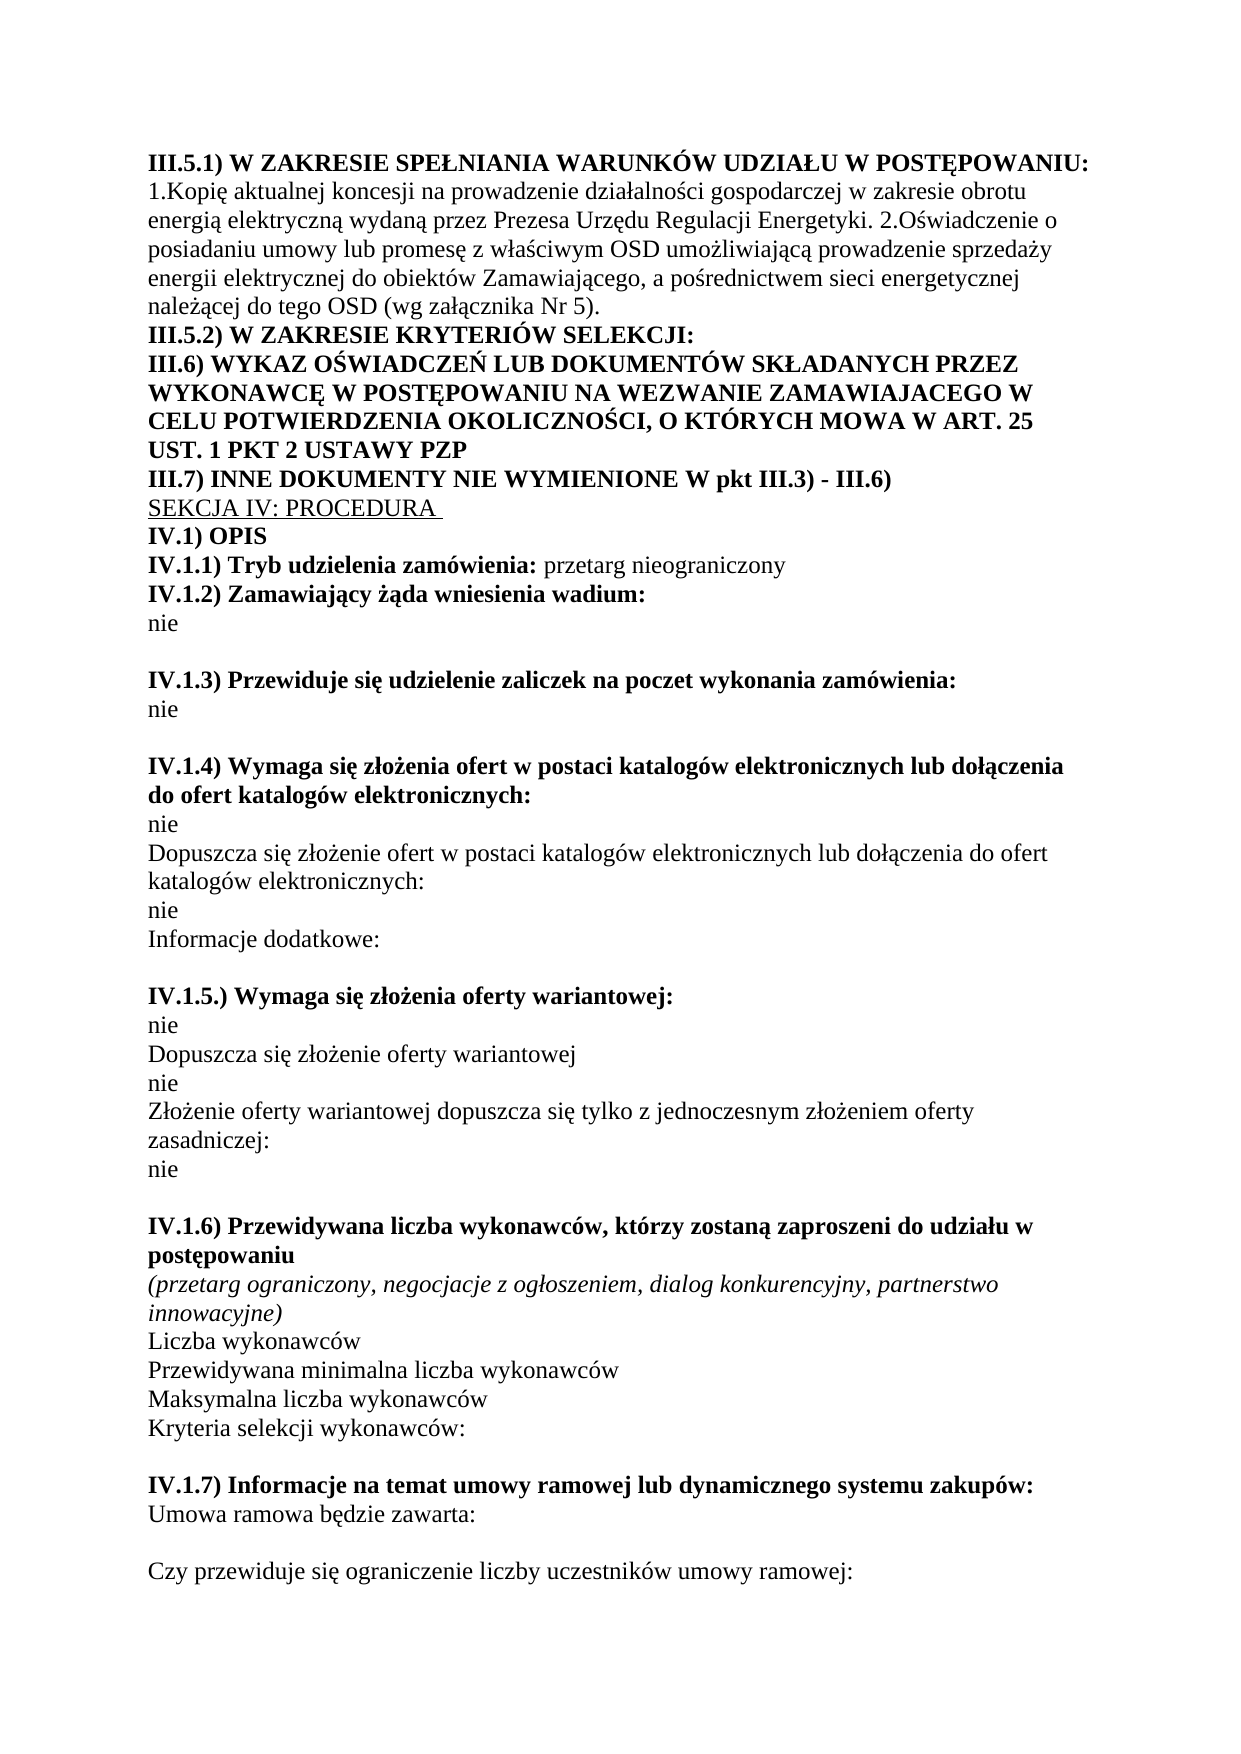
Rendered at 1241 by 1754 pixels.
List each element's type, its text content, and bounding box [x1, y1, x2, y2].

text nie [148, 694, 1093, 723]
text IV.1.5.) Wymaga się złożenia oferty wariantowej: [148, 953, 1093, 1010]
text nie [148, 608, 1093, 636]
text III.5.1) W ZAKRESIE SPEŁNIANIA WARUNKÓW UDZIAŁU W POSTĘPOWANIU: 1.Kopię aktualnej koncesji na prowadzenie działalności gospodarczej w zakresie obrotu energią elektryczną wydaną przez Prezesa Urzędu Regulacji Energetyki. 2.Oświadczenie o posiadaniu umowy lub promesę z właściwym OSD umożliwiającą prowadzenie sprzedaży energii elektrycznej do obiektów Zamawiającego, a pośrednictwem sieci energetycznej należącej do tego OSD (wg załącznika Nr 5). III.5.2) W ZAKRESIE KRYTERIÓW SELEKCJI: [148, 148, 1093, 349]
text III.6) WYKAZ OŚWIADCZEŃ LUB DOKUMENTÓW SKŁADANYCH PRZEZ WYKONAWCĘ W POSTĘPOWANIU NA WEZWANIE ZAMAWIAJACEGO W CELU POTWIERDZENIA OKOLICZNOŚCI, O KTÓRYCH MOWA W ART. 25 UST. 1 PKT 2 USTAWY PZP [148, 349, 1093, 464]
text IV.1.4) Wymaga się złożenia ofert w postaci katalogów elektronicznych lub dołączenia do ofert katalogów elektronicznych: [148, 723, 1093, 809]
text IV.1.3) Przewiduje się udzielenie zaliczek na poczet wykonania zamówienia: [148, 636, 1093, 694]
text nie Dopuszcza się złożenie oferty wariantowej nie Złożenie oferty wariantowej dopuszcza się tylko z jednoczesnym złożeniem oferty zasadniczej: nie [148, 1010, 1093, 1183]
text IV.1.6) Przewidywana liczba wykonawców, którzy zostaną zaproszeni do udziału w postępowaniu (przetarg ograniczony, negocjacje z ogłoszeniem, dialog konkurencyjny, partnerstwo innowacyjne) [148, 1183, 1093, 1326]
text III.7) INNE DOKUMENTY NIE WYMIENIONE W pkt III.3) - III.6) [148, 464, 1093, 493]
text nie Dopuszcza się złożenie ofert w postaci katalogów elektronicznych lub dołączenia do ofert katalogów elektronicznych: nie Informacje dodatkowe: [148, 809, 1093, 953]
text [148, 1499, 1093, 1585]
text SEKCJA IV: PROCEDURA [148, 493, 1093, 521]
text IV.1.7) Informacje na temat umowy ramowej lub dynamicznego systemu zakupów: [148, 1441, 1093, 1499]
text IV.1) OPIS IV.1.1) Tryb udzielenia zamówienia: przetarg nieograniczony IV.1.2) Zamawiający żąda wniesienia wadium: [148, 521, 1093, 608]
text Liczba wykonawców Przewidywana minimalna liczba wykonawców Maksymalna liczba wykonawców Kryteria selekcji wykonawców: [148, 1326, 1093, 1441]
